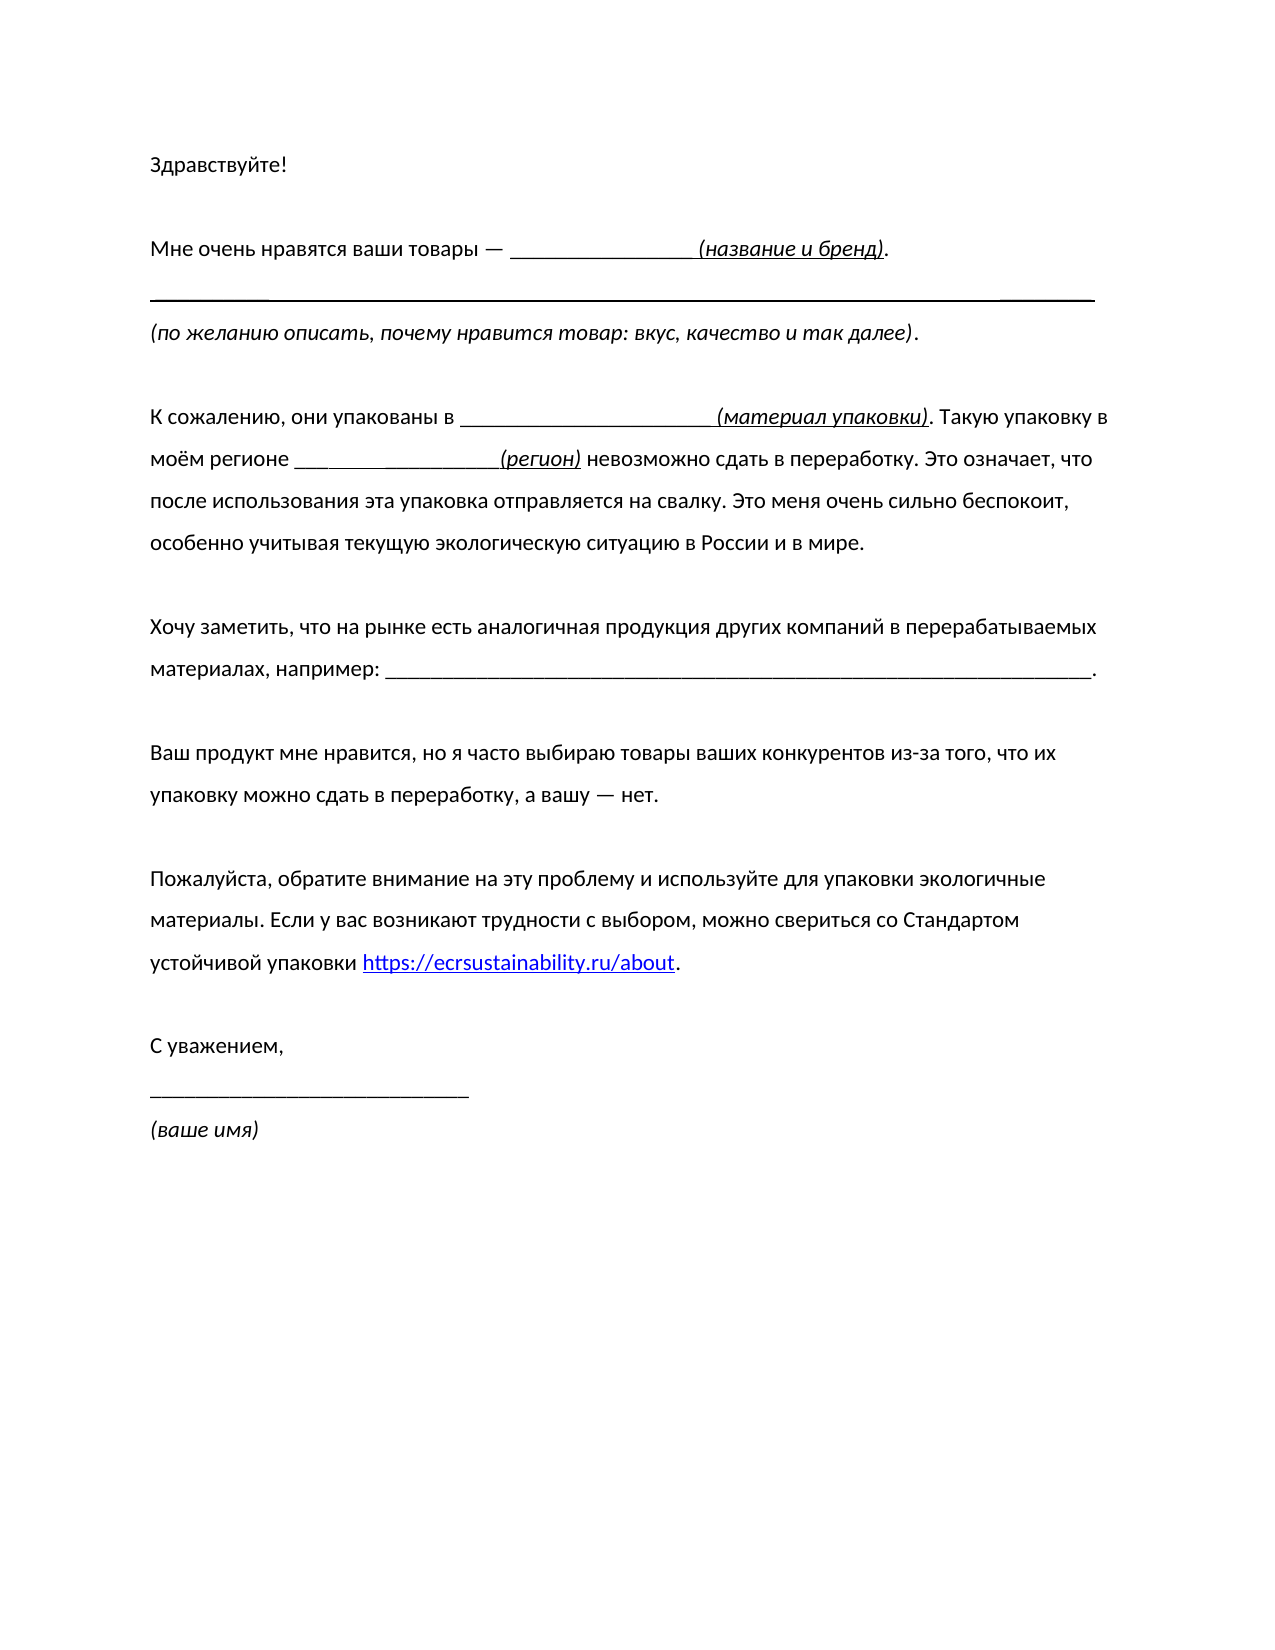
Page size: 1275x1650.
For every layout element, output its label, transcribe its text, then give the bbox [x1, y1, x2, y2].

text Хочу заметить, что на рынке есть аналогичная продукция других компаний в перерабатываемых материалах, например: ______________________________________________________________. [150, 612, 1125, 682]
text Пожалуйста, обратите внимание на эту проблему и используйте для упаковки экологичные материалы. Если у вас возникают трудности с выбором, можно свериться со Стандартом устойчивой упаковки https://ecrsustainability.ru/about. [150, 864, 1125, 976]
text Ваш продукт мне нравится, но я часто выбираю товары ваших конкурентов из-за того, что их упаковку можно сдать в переработку, а вашу — нет. [150, 738, 1125, 808]
text Мне очень нравятся ваши товары — ________________ (название и бренд). __________ ________ (по желанию описать, почему нравится товар: вкус, качество и так далее). [150, 234, 1125, 346]
text К сожалению, они упакованы в ______________________ (материал упаковки). Такую упаковку в моём регионе ___ __________(регион) невозможно сдать в переработку. Это означает, что после использования эта упаковка отправляется на свалку. Это меня очень сильно беспокоит, особенно учитывая текущую экологическую ситуацию в России и в мире. [150, 402, 1125, 556]
text Здравствуйте! [150, 150, 1125, 178]
text С уважением, ____________________________ (ваше имя) [150, 1032, 1125, 1143]
